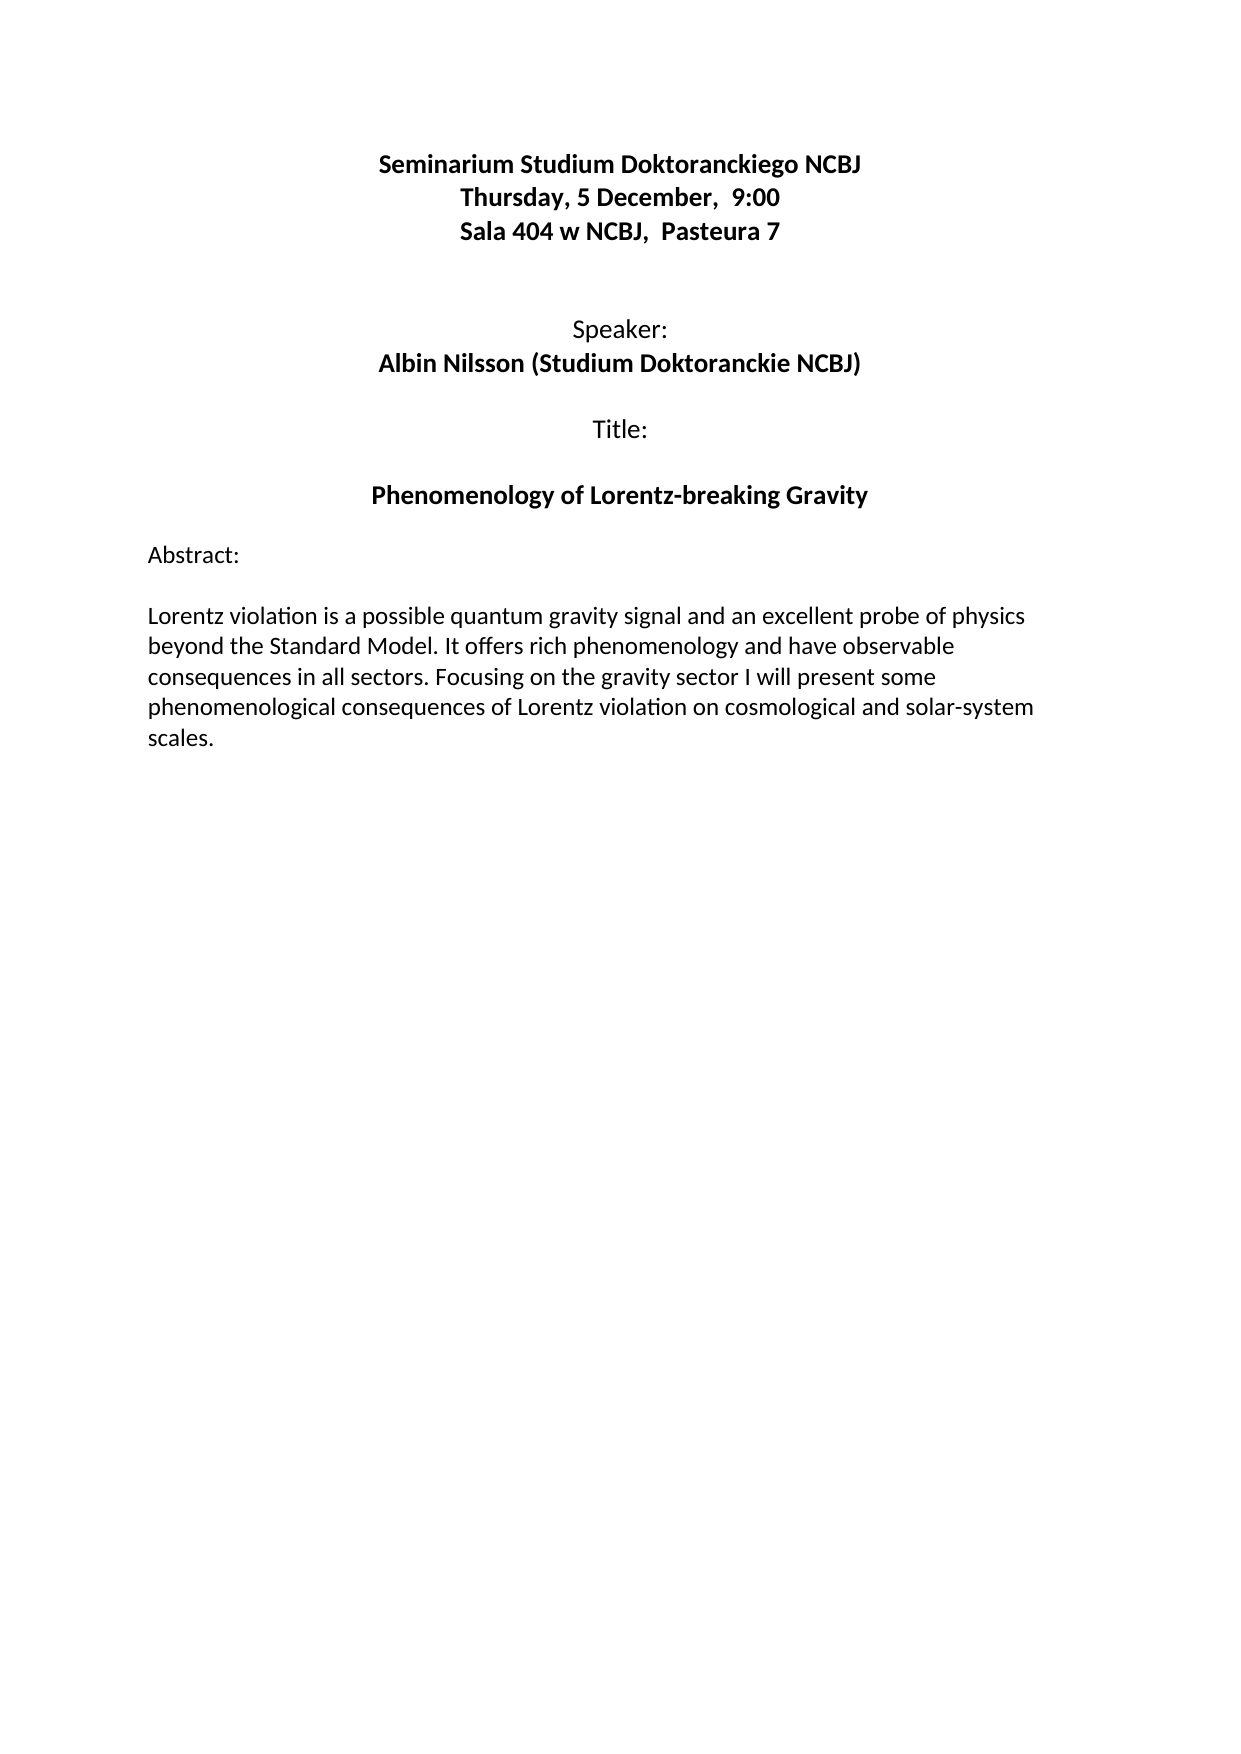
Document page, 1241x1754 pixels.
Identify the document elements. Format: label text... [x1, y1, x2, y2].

text Speaker: [148, 313, 1093, 346]
text Seminarium Studium Doktoranckiego NCBJ [148, 148, 1093, 181]
text Abstract: [148, 539, 1093, 569]
text Lorentz violation is a possible quantum gravity signal and an excellent probe of physics beyond the Standard Model. It offers rich phenomenology and have observable consequences in all sectors. Focusing on the gravity sector I will present some phenomenological consequences of Lorentz violation on cosmological and solar-system scales. [148, 600, 1093, 752]
text Title: [148, 412, 1093, 445]
text Sala 404 w NCBJ, Pasteura 7 [148, 214, 1093, 247]
text Phenomenology of Lorentz-breaking Gravity [148, 478, 1093, 511]
text Albin Nilsson (Studium Doktoranckie NCBJ) [148, 346, 1093, 379]
text Thursday, 5 December, 9:00 [148, 181, 1093, 214]
